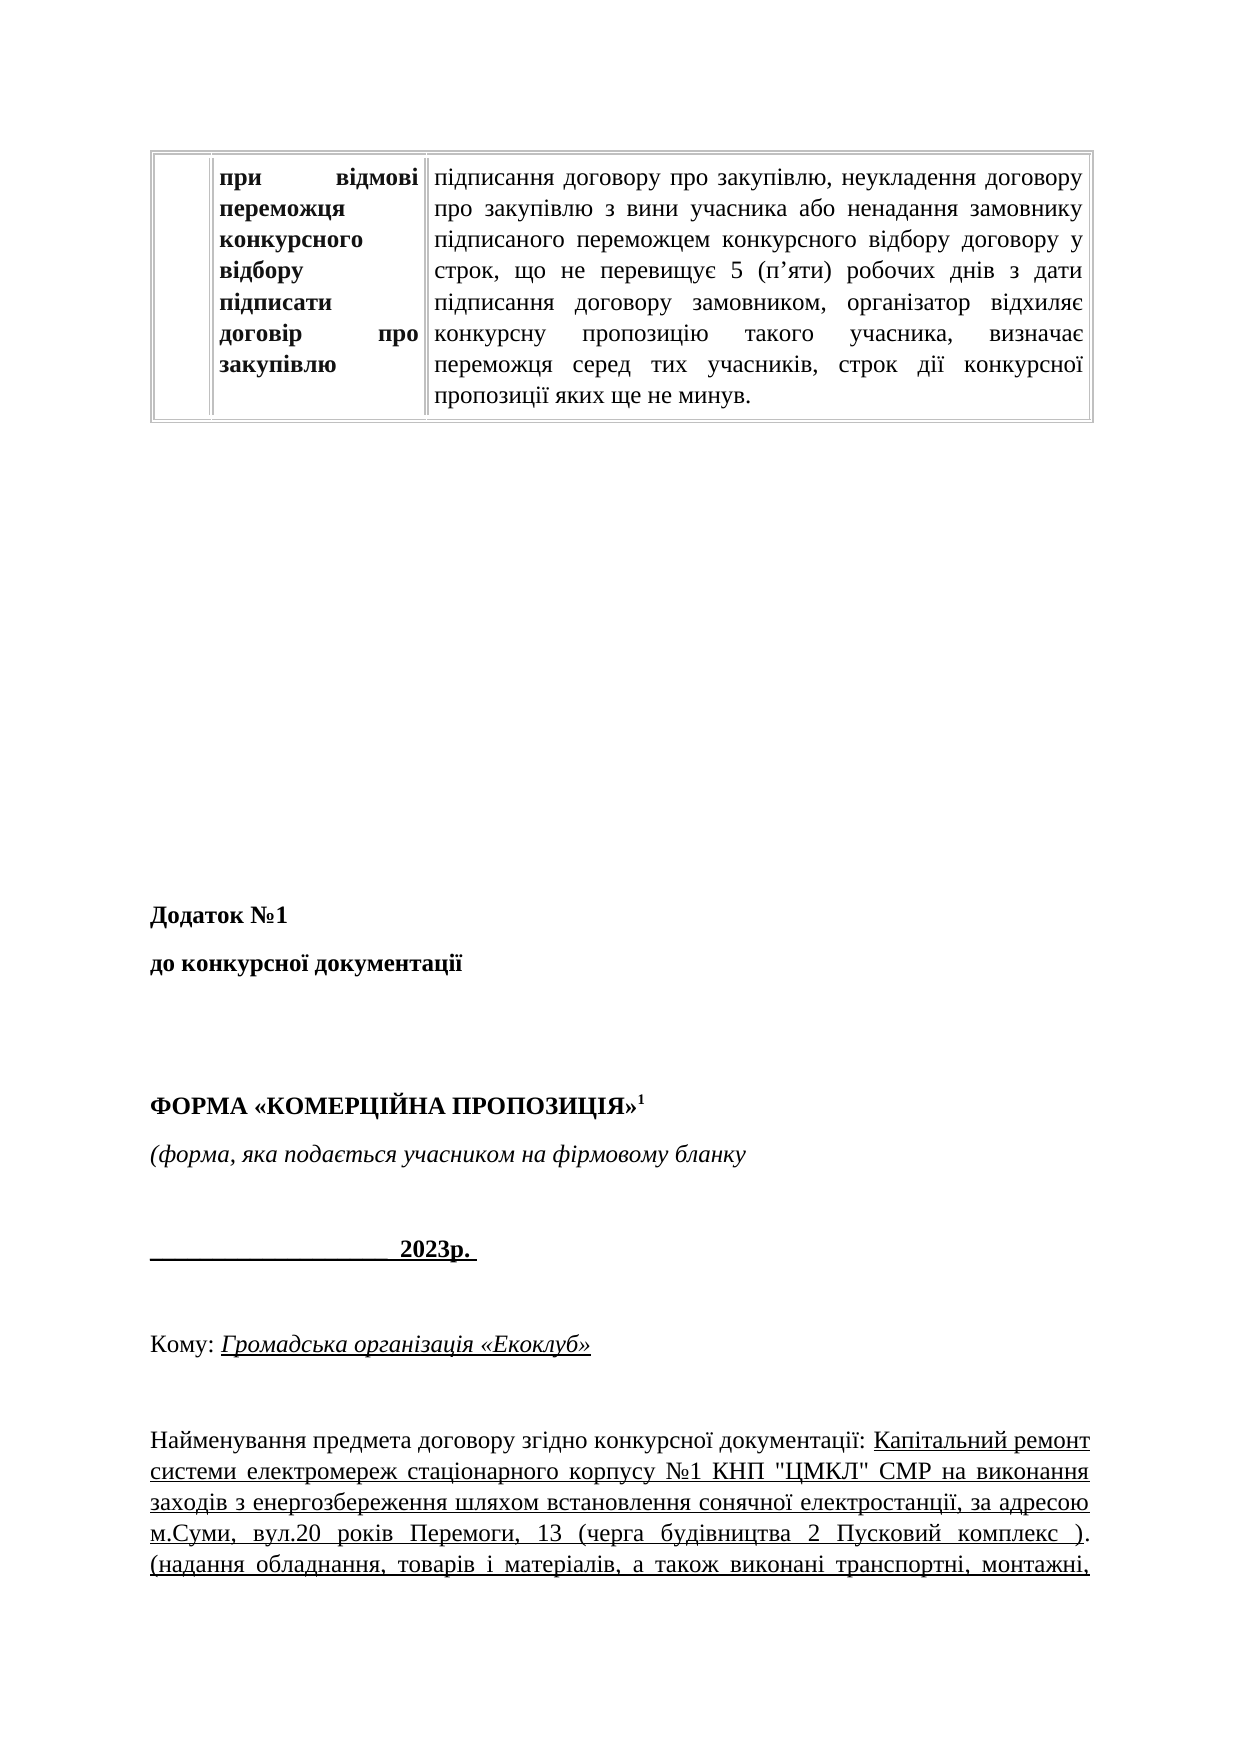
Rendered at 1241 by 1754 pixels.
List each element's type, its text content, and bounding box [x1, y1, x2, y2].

text Додаток №1 [150, 900, 1090, 929]
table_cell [211, 152, 426, 418]
text ФОРМА «КОМЕРЦІЙНА ПРОПОЗИЦІЯ»1 [150, 1091, 1090, 1120]
text Кому: Громадська організація «Екоклуб» [150, 1329, 1090, 1358]
text до конкурсної документації [150, 948, 1090, 977]
text (форма, яка подається учасником на фірмовому бланку [150, 1139, 1090, 1167]
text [150, 1513, 1090, 1574]
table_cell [426, 152, 1091, 418]
text ___________________ 2023р. [150, 1234, 1090, 1263]
table_cell 3 [155, 155, 211, 418]
